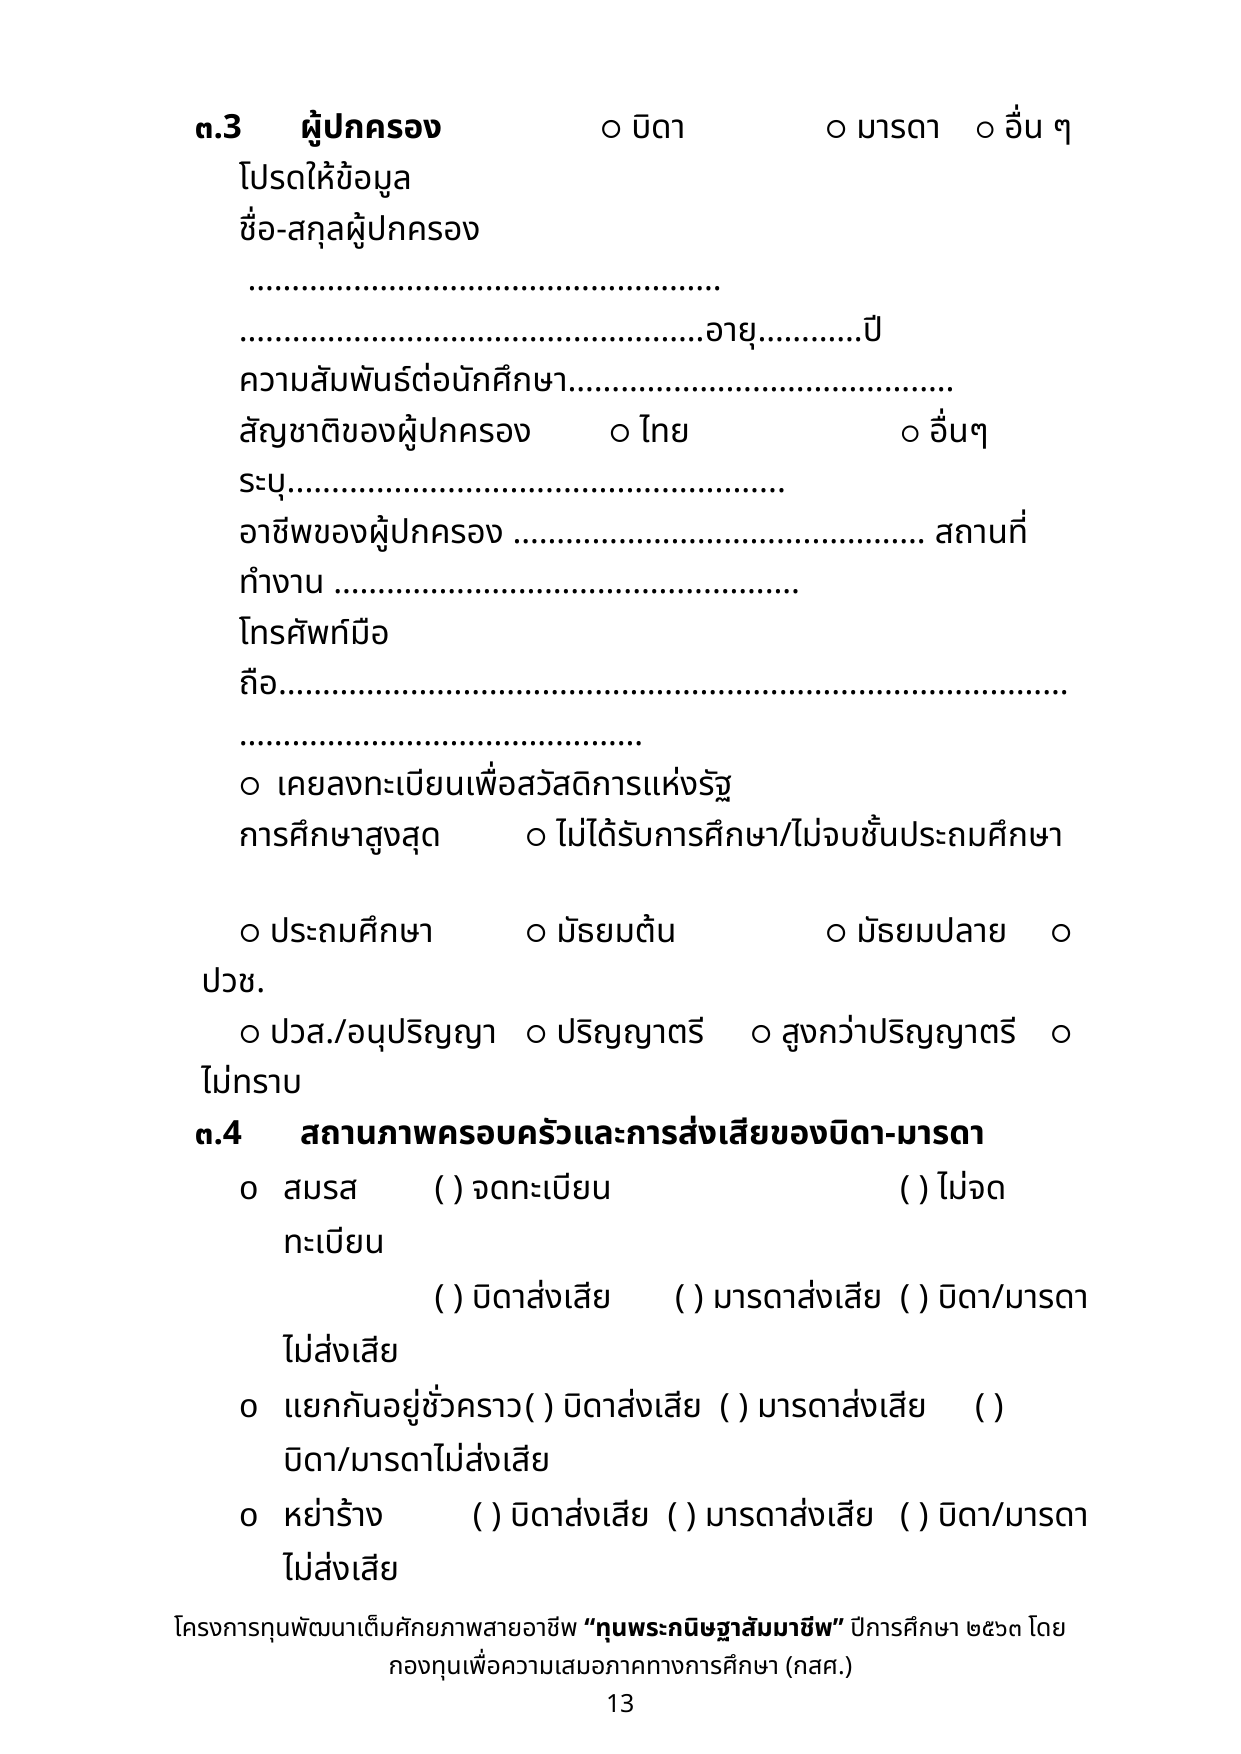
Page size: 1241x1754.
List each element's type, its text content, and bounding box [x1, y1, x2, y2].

list อาชีพของผู้ปกครอง ……………………………..………… สถานที่ทำงาน ……………………………..….....………. [239, 508, 1090, 609]
list ความสัมพันธ์ต่อนักศึกษา………………………………….…. [239, 356, 1090, 407]
list เคยลงทะเบียนเพื่อสวัสดิการแห่งรัฐ [239, 760, 1090, 811]
list สถานภาพครอบครัวและการส่งเสียของบิดา-มารดา [194, 1109, 1090, 1159]
list ประถมศึกษา มัธยมต้น มัธยมปลาย ปวช. [201, 907, 1090, 1008]
text สัญชาติของผู้ปกครอง ไทย อื่นๆ ระบุ........................................................ [239, 407, 1090, 508]
list ปวส./อนุปริญญา ปริญญาตรี สูงกว่าปริญญาตรี ไม่ทราบ [201, 1008, 1090, 1109]
list ชื่อ-สกุลผู้ปกครอง …………………………………………………..…………………………………………อายุ…………ปี [239, 204, 1090, 356]
list ( ) บิดาส่งเสีย ( ) มารดาส่งเสีย ( ) บิดา/มารดาไม่ส่งเสีย [283, 1272, 1090, 1377]
list ผู้ปกครอง บิดา มารดา อื่น ๆ โปรดให้ข้อมูล [194, 103, 1090, 204]
list หย่าร้าง ( ) บิดาส่งเสีย ( ) มารดาส่งเสีย ( ) บิดา/มารดาไม่ส่งเสีย [239, 1491, 1090, 1596]
list การศึกษาสูงสุด ไม่ได้รับการศึกษา/ไม่จบชั้นประถมศึกษา [201, 811, 1090, 907]
list โทรศัพท์มือถือ………………………………………………………………………………………………………………….…… [239, 609, 1090, 760]
list แยกกันอยู่ชั่วคราว ( ) บิดาส่งเสีย ( ) มารดาส่งเสีย ( ) บิดา/มารดาไม่ส่งเสีย [239, 1381, 1090, 1487]
list สมรส ( ) จดทะเบียน ( ) ไม่จดทะเบียน [239, 1163, 1090, 1268]
